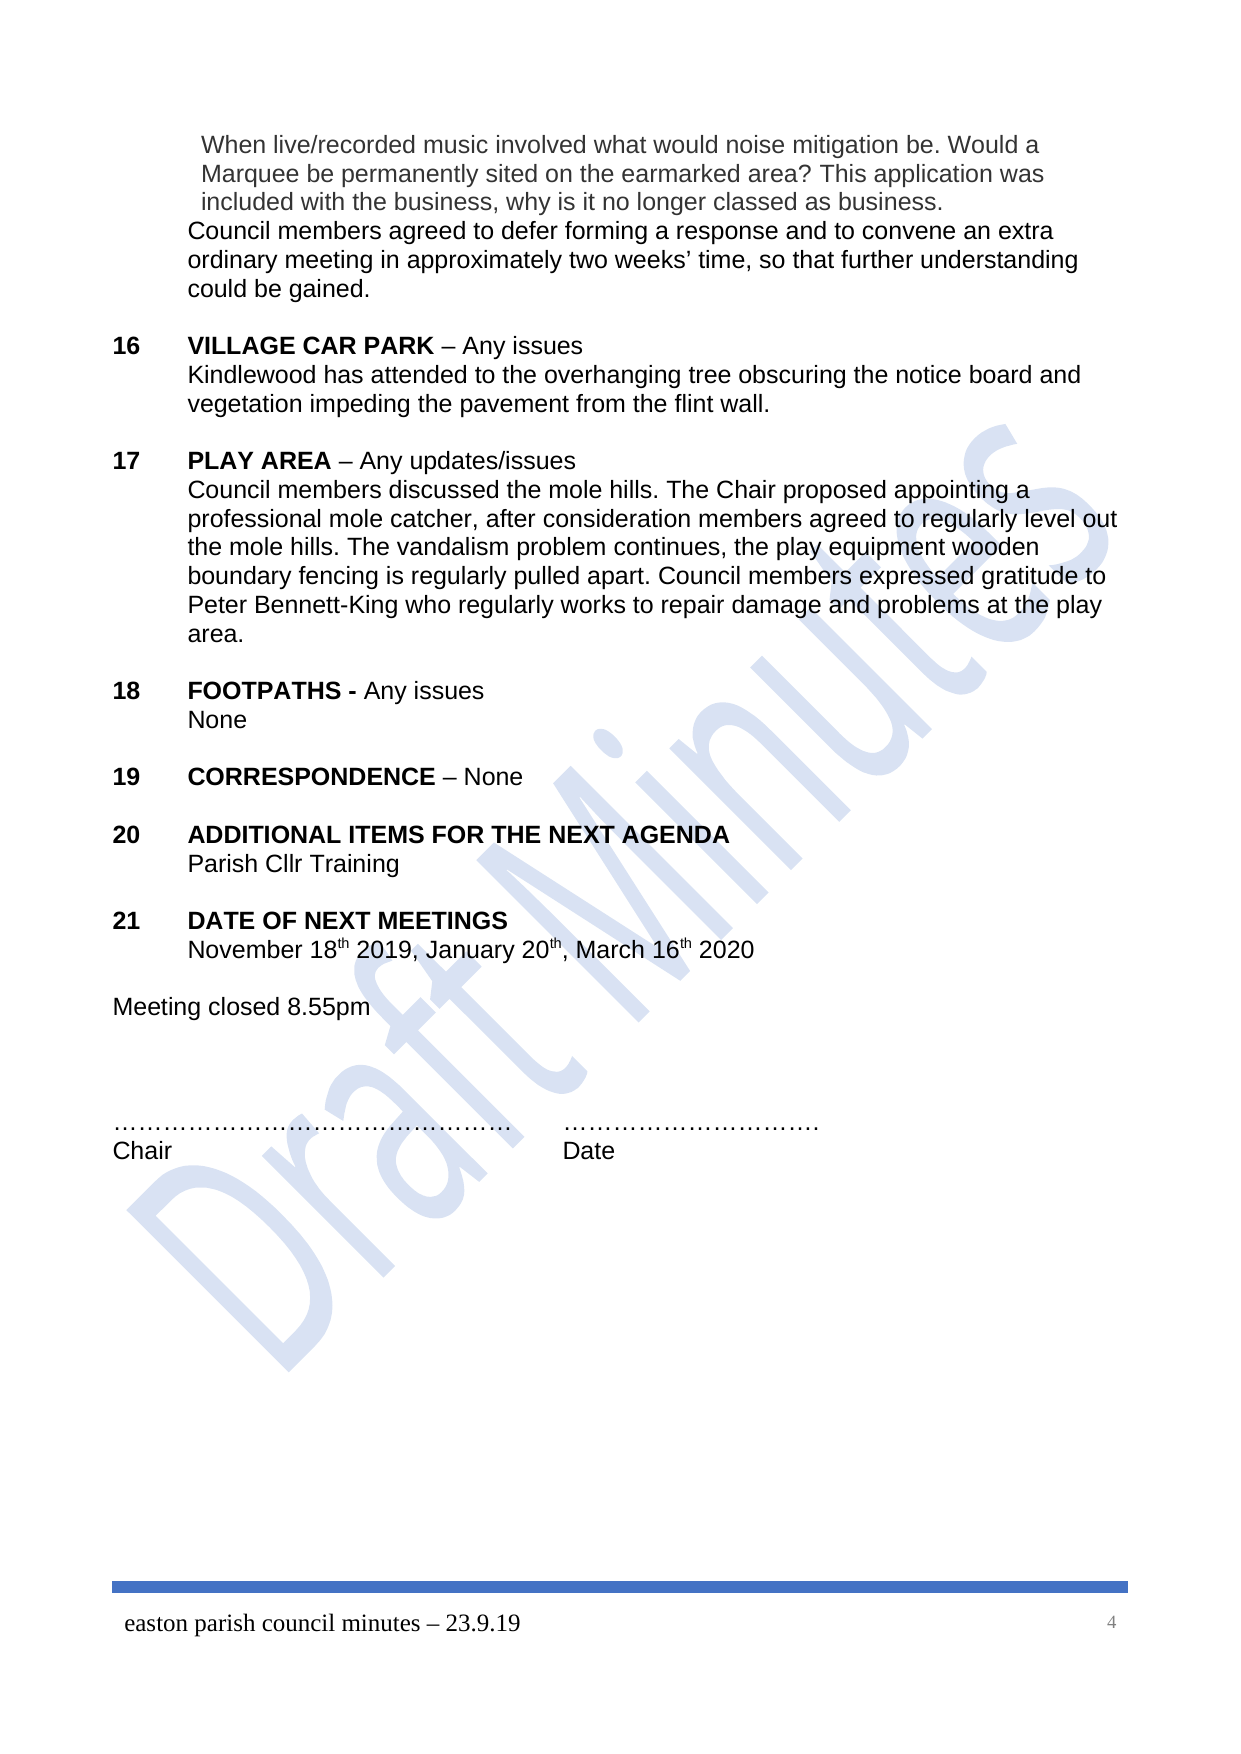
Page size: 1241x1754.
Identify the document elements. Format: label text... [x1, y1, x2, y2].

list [201, 130, 1128, 216]
text Chair Date [112, 1136, 1128, 1165]
text 20 ADDITIONAL ITEMS FOR THE NEXT AGENDA [112, 820, 1128, 849]
text Council members agreed to defer forming a response and to convene an extra ordinary meeting in approximately two weeks’ time, so that further understanding could be gained. [112, 216, 1128, 302]
text 16 VILLAGE CAR PARK – Any issues [112, 331, 1128, 360]
text Council members discussed the mole hills. The Chair proposed appointing a professional mole catcher, after consideration members agreed to regularly level out the mole hills. The vandalism problem continues, the play equipment wooden boundary fencing is regularly pulled apart. Council members expressed gratitude to Peter Bennett-King who regularly works to repair damage and problems at the play area. [112, 475, 1128, 647]
text Kindlewood has attended to the overhanging tree obscuring the notice board and vegetation impeding the pavement from the flint wall. [112, 360, 1128, 417]
text 19 CORRESPONDENCE – None [112, 762, 1128, 791]
text None [112, 705, 1128, 734]
text Meeting closed 8.55pm [112, 992, 1128, 1021]
text 17 PLAY AREA – Any updates/issues [112, 446, 1128, 475]
text 18 FOOTPATHS - Any issues [112, 676, 1128, 705]
text Parish Cllr Training [112, 849, 1128, 877]
text 21 DATE OF NEXT MEETINGS [112, 906, 1128, 935]
text ………………………………………… …………………………. [112, 1107, 1128, 1136]
text November 18th 2019, January 20th, March 16th 2020 [112, 935, 1128, 964]
